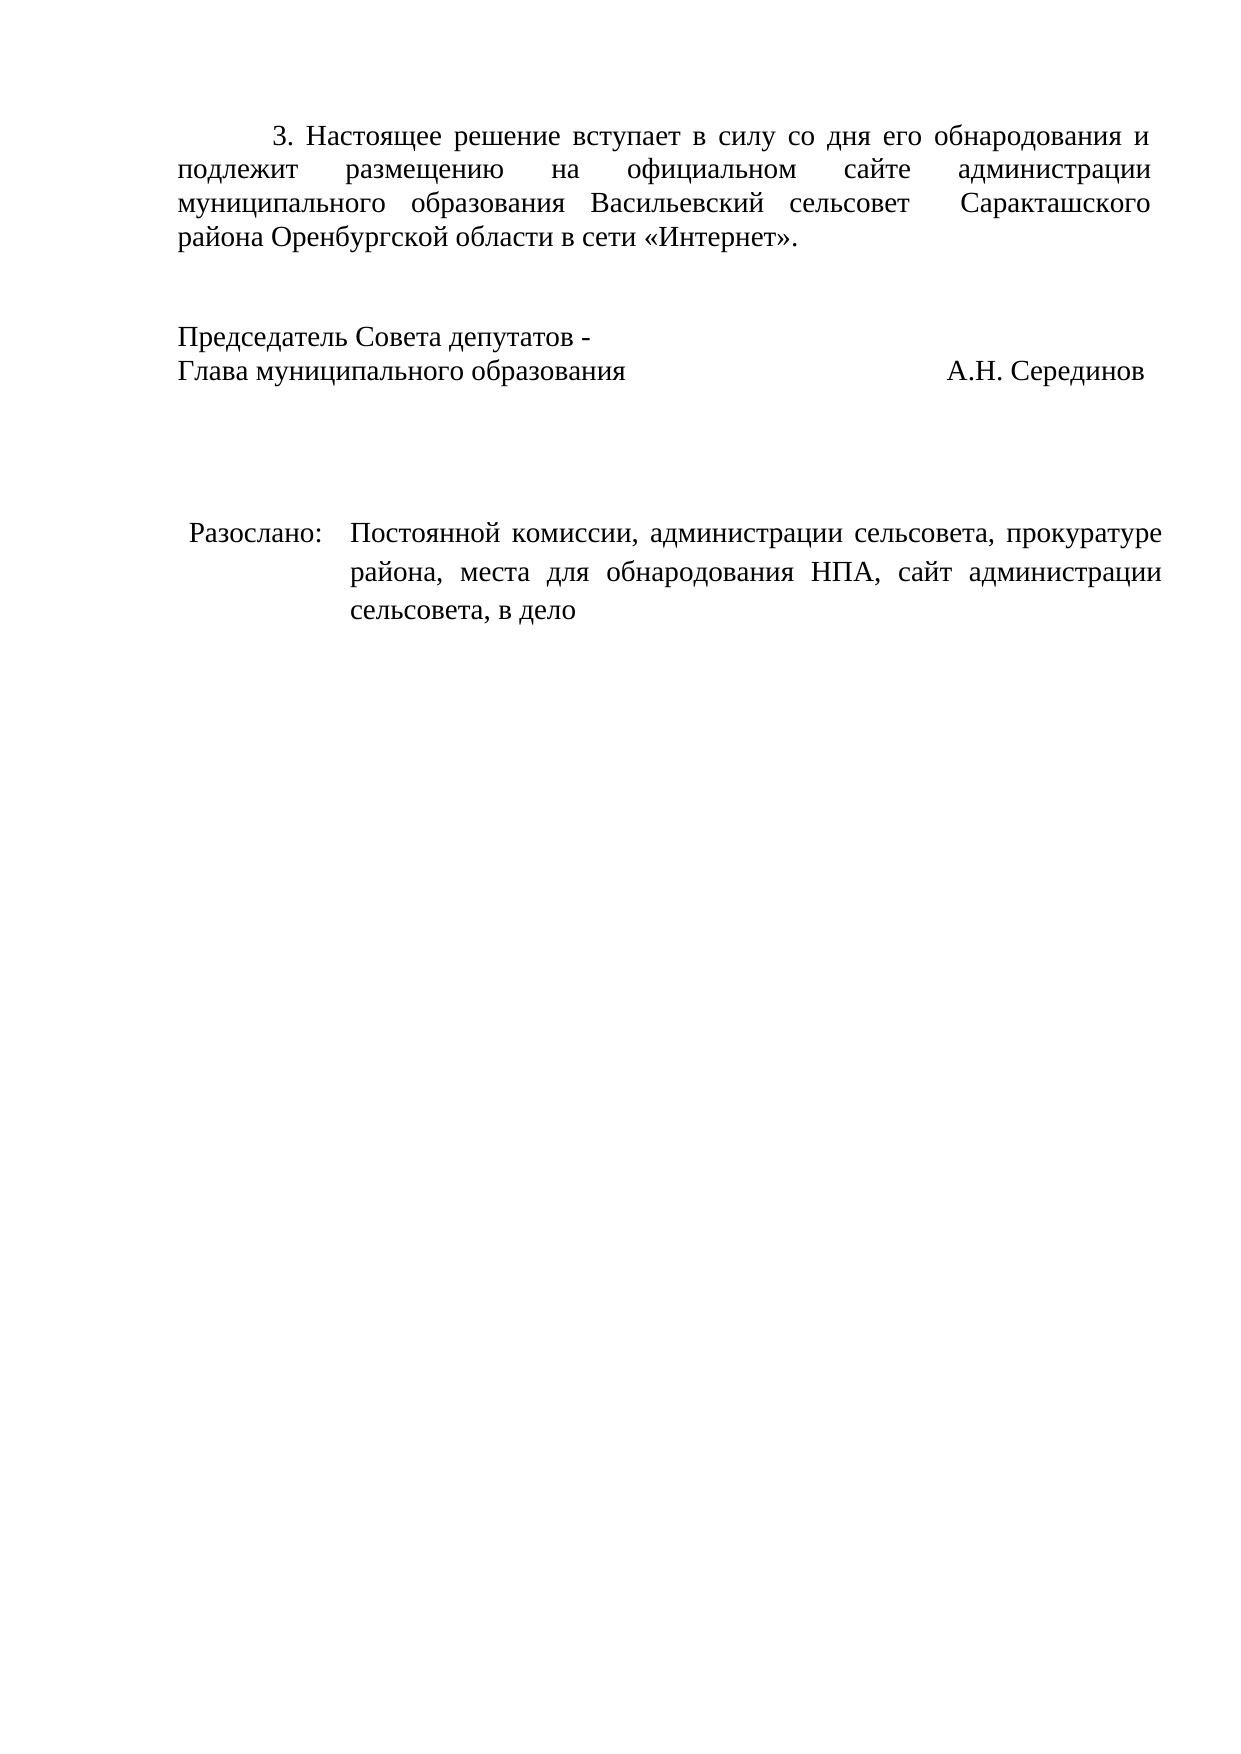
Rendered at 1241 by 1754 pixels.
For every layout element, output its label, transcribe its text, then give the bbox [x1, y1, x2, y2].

text Глава муниципального образования А.Н. Серединов [177, 353, 1152, 386]
text Председатель Совета депутатов - [177, 319, 1152, 353]
table_header Постоянной комиссии, администрации сельсовета, прокуратуре района, места для обнародования НПА, сайт администрации сельсовета, в дело [339, 515, 1174, 650]
table_header Разослано: [177, 515, 338, 650]
text 3. Настоящее решение вступает в силу со дня его обнародования и подлежит размещению на официальном сайте администрации муниципального образования Васильевский сельсовет Саракташского района Оренбургской области в сети «Интернет». [177, 118, 1152, 252]
